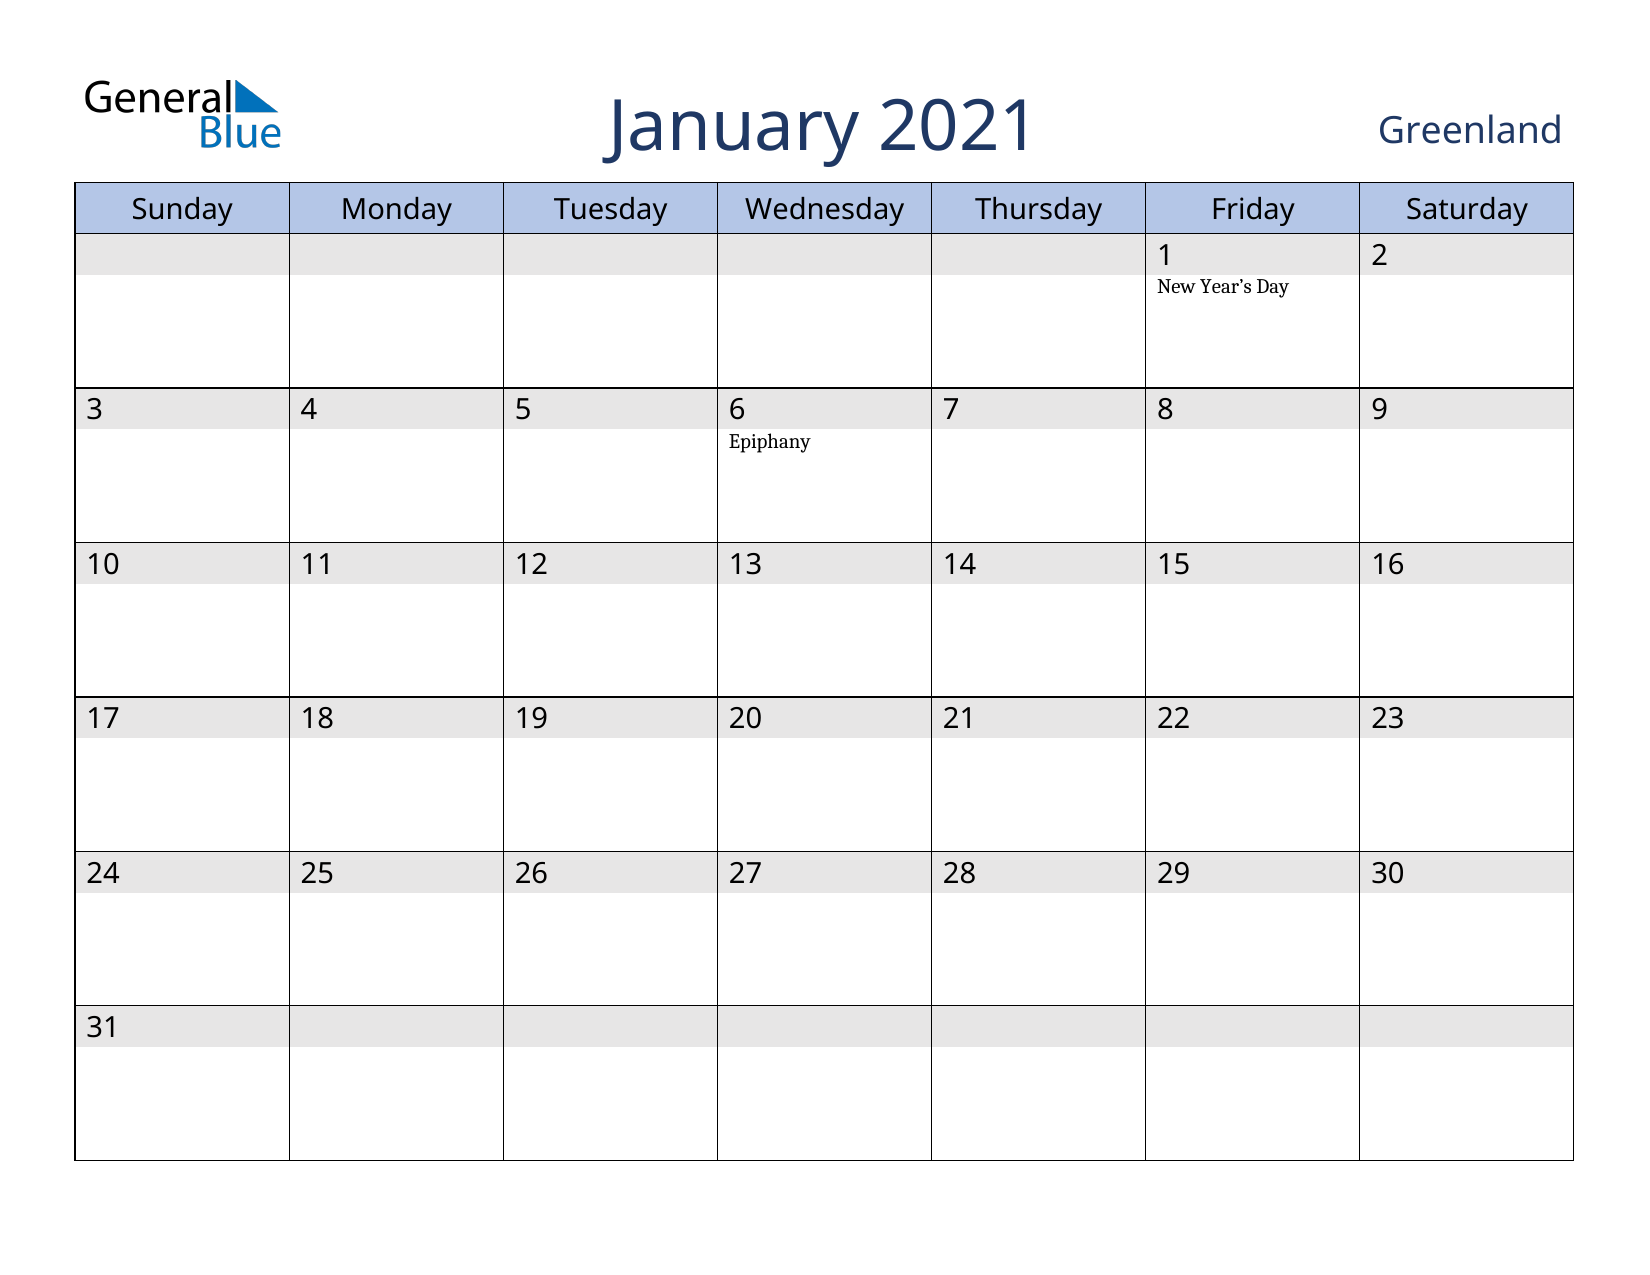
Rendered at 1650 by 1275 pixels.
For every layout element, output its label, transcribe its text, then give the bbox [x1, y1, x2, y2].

table_cell 20 [718, 698, 931, 738]
table_cell [718, 275, 931, 387]
table_cell 12 [504, 543, 717, 584]
table_cell [1146, 893, 1359, 1005]
table_cell [504, 893, 717, 1005]
table_cell Wednesday [718, 183, 931, 233]
table_cell 7 [932, 389, 1145, 429]
table_cell [1360, 1047, 1573, 1160]
table_cell [76, 429, 289, 542]
table_cell Tuesday [504, 183, 717, 233]
table_cell [932, 893, 1145, 1005]
table_cell [1360, 1006, 1573, 1047]
table_cell Saturday [1360, 183, 1573, 233]
table_cell [718, 584, 931, 696]
table_cell 30 [1360, 852, 1573, 893]
table_cell 11 [290, 543, 503, 584]
table_cell [290, 584, 503, 696]
table_cell 13 [718, 543, 931, 584]
table_cell [290, 429, 503, 542]
table_header [75, 75, 503, 182]
table_cell 16 [1360, 543, 1573, 584]
table_cell 25 [290, 852, 503, 893]
table_cell [932, 584, 1145, 696]
picture [85, 80, 281, 148]
table_cell [76, 584, 289, 696]
table_cell [1146, 1047, 1359, 1160]
table_cell 9 [1360, 389, 1573, 429]
table_cell 8 [1146, 389, 1359, 429]
table_cell Monday [290, 183, 503, 233]
table_cell [718, 1047, 931, 1160]
table_cell [76, 1047, 289, 1160]
table_cell [290, 1006, 503, 1047]
table_cell [290, 738, 503, 851]
table_cell 31 [76, 1006, 289, 1047]
table_cell [1146, 1006, 1359, 1047]
table_cell [1360, 275, 1573, 387]
table_cell [932, 1047, 1145, 1160]
table_cell 2 [1360, 234, 1573, 275]
table_cell 29 [1146, 852, 1359, 893]
table_cell 14 [932, 543, 1145, 584]
table_cell Sunday [76, 183, 289, 233]
table_cell [290, 275, 503, 387]
table_header January 2021 [503, 75, 1146, 182]
table_header Greenland [1146, 75, 1574, 182]
table_cell [290, 893, 503, 1005]
table_cell [932, 738, 1145, 851]
table_cell [718, 738, 931, 851]
table_cell [504, 275, 717, 387]
table_cell [504, 429, 717, 542]
table_cell [718, 1006, 931, 1047]
table_cell [718, 234, 931, 275]
table_cell [1360, 893, 1573, 1005]
table_cell 23 [1360, 698, 1573, 738]
table_cell 24 [76, 852, 289, 893]
table_cell [504, 1047, 717, 1160]
table_cell [76, 893, 289, 1005]
table_cell 1 [1146, 234, 1359, 275]
table_cell [290, 234, 503, 275]
table_cell [504, 584, 717, 696]
table_cell [932, 275, 1145, 387]
table_cell 26 [504, 852, 717, 893]
table_cell Epiphany [718, 429, 931, 542]
table_cell 4 [290, 389, 503, 429]
table_cell [76, 234, 289, 275]
table_cell 27 [718, 852, 931, 893]
table_cell [504, 234, 717, 275]
table_cell [1146, 584, 1359, 696]
table_cell 6 [718, 389, 931, 429]
table_cell 17 [76, 698, 289, 738]
table_cell [1360, 429, 1573, 542]
table_cell 28 [932, 852, 1145, 893]
table_cell 19 [504, 698, 717, 738]
table_cell Thursday [932, 183, 1145, 233]
table_cell 18 [290, 698, 503, 738]
table_cell New Year’s Day [1146, 275, 1359, 387]
table_cell [76, 738, 289, 851]
table_cell [1146, 738, 1359, 851]
table_cell 3 [76, 389, 289, 429]
table_cell [932, 429, 1145, 542]
table_cell [504, 738, 717, 851]
table_cell [1146, 429, 1359, 542]
table_cell [504, 1006, 717, 1047]
table_cell 22 [1146, 698, 1359, 738]
table_cell [1360, 584, 1573, 696]
table_cell [932, 1006, 1145, 1047]
table_cell Friday [1146, 183, 1359, 233]
table_cell 10 [76, 543, 289, 584]
table_cell 21 [932, 698, 1145, 738]
table_cell 5 [504, 389, 717, 429]
table_cell [290, 1047, 503, 1160]
table_cell [932, 234, 1145, 275]
table_cell [1360, 738, 1573, 851]
table_cell 15 [1146, 543, 1359, 584]
table_cell [718, 893, 931, 1005]
table_cell [76, 275, 289, 387]
